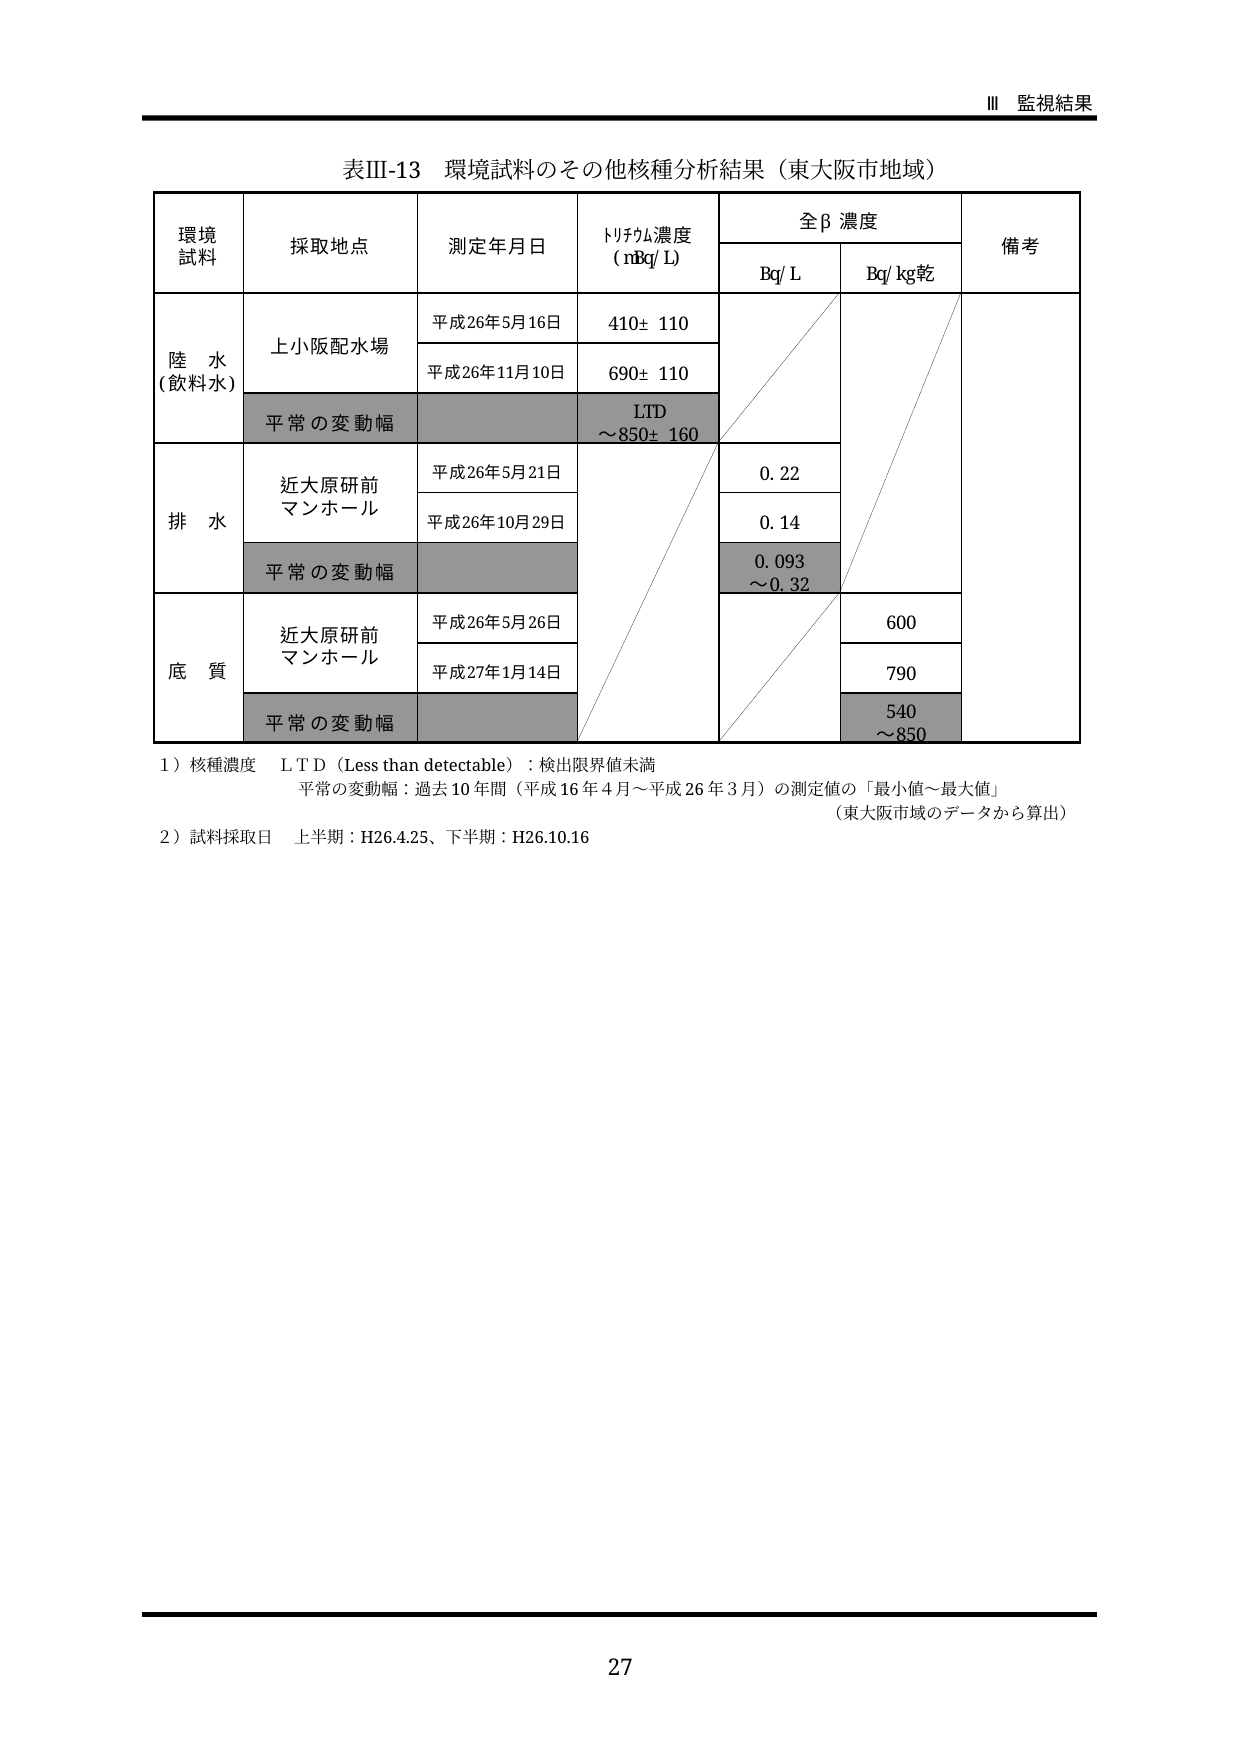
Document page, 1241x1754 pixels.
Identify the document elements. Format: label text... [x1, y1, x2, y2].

text ２）試料採取日 上半期：H26.4.25、下半期：H26.10.16 [148, 824, 1092, 848]
text 平常の変動幅：過去10年間（平成16年４月～平成26年３月）の測定値の「最小値～最大値」 [148, 776, 1092, 800]
text １）核種濃度 ＬＴＤ（Less than detectable）：検出限界値未満 [148, 752, 1092, 776]
text （東大阪市域のデータから算出） [826, 800, 1092, 824]
text 表Ⅲ-13 環境試料のその他核種分析結果（東大阪市地域） [148, 152, 1092, 752]
